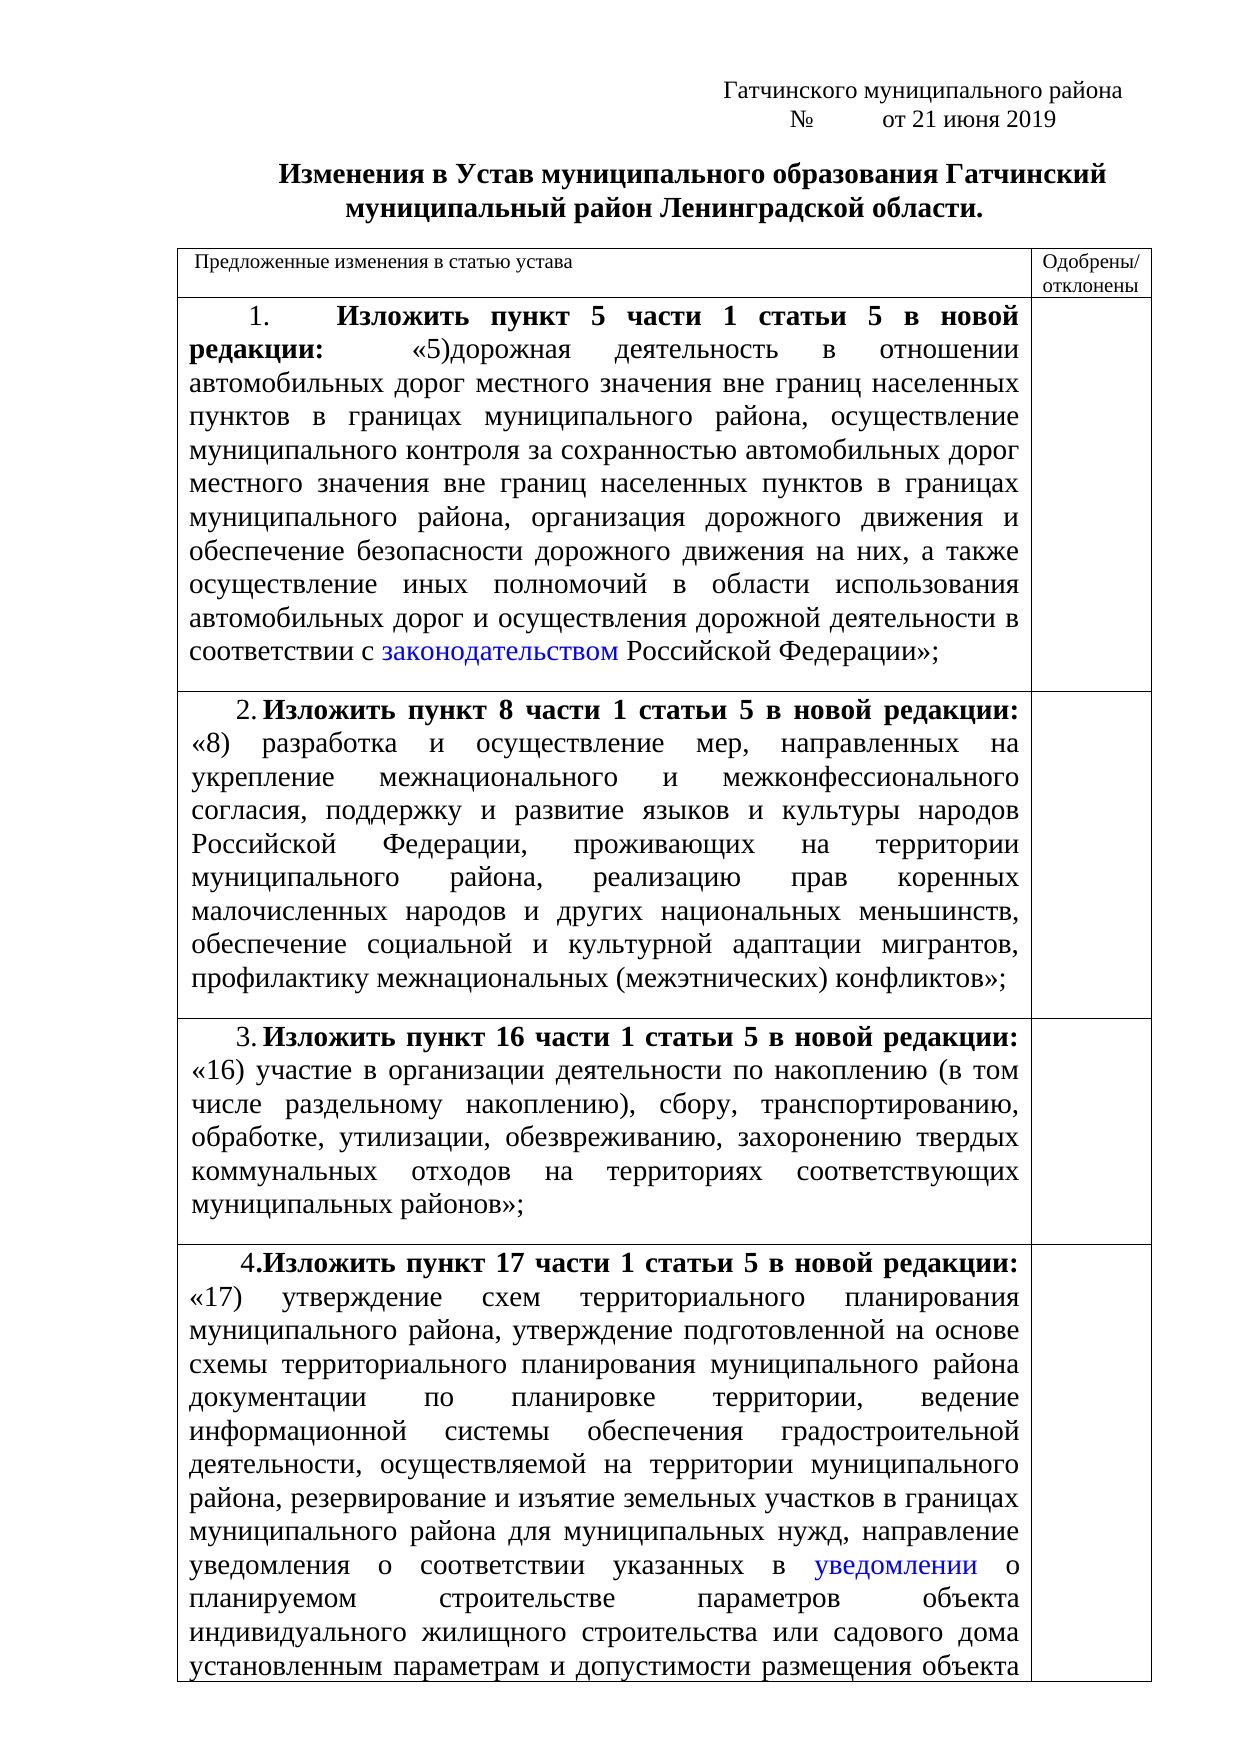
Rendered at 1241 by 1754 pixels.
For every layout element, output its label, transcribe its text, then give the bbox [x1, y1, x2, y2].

table_cell [1032, 1245, 1151, 1681]
table_header Предложенные изменения в статью устава [178, 249, 1031, 297]
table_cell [178, 1245, 1031, 1681]
table_cell [1032, 298, 1151, 691]
text № от 21 июня 2019 [694, 104, 1152, 132]
table_cell [1032, 692, 1151, 1018]
table_cell [1032, 1019, 1151, 1244]
table_header Одобрены/ отклонены [1032, 249, 1151, 297]
table_cell Изложить пункт 5 части 1 статьи 5 в новой редакции: «5)дорожная деятельность в отношении автомобильных дорог местного значения вне границ населенных пунктов в границах муниципального района, осуществление муниципального контроля за сохранностью автомобильных дорог местного значения вне границ населенных пунктов в границах муниципального района, организация дорожного движения и обеспечение безопасности дорожного движения на них, а также осуществление иных полномочий в области использования автомобильных дорог и осуществления дорожной деятельности в соответствии с законодательством Российской Федерации»; [178, 298, 1031, 691]
table_cell Изложить пункт 8 части 1 статьи 5 в новой редакции: «8) разработка и осуществление мер, направленных на укрепление межнационального и межконфессионального согласия, поддержку и развитие языков и культуры народов Российской Федерации, проживающих на территории муниципального района, реализацию прав коренных малочисленных народов и других национальных меньшинств, обеспечение социальной и культурной адаптации мигрантов, профилактику межнациональных (межэтнических) конфликтов»; [178, 692, 1031, 1018]
table_cell Изложить пункт 16 части 1 статьи 5 в новой редакции: «16) участие в организации деятельности по накоплению (в том числе раздельному накоплению), сбору, транспортированию, обработке, утилизации, обезвреживанию, захоронению твердых коммунальных отходов на территориях соответствующих муниципальных районов»; [178, 1019, 1031, 1244]
text Изменения в Устав муниципального образования Гатчинский муниципальный район Ленинградской области. [177, 156, 1152, 223]
text Гатчинского муниципального района [694, 75, 1152, 104]
